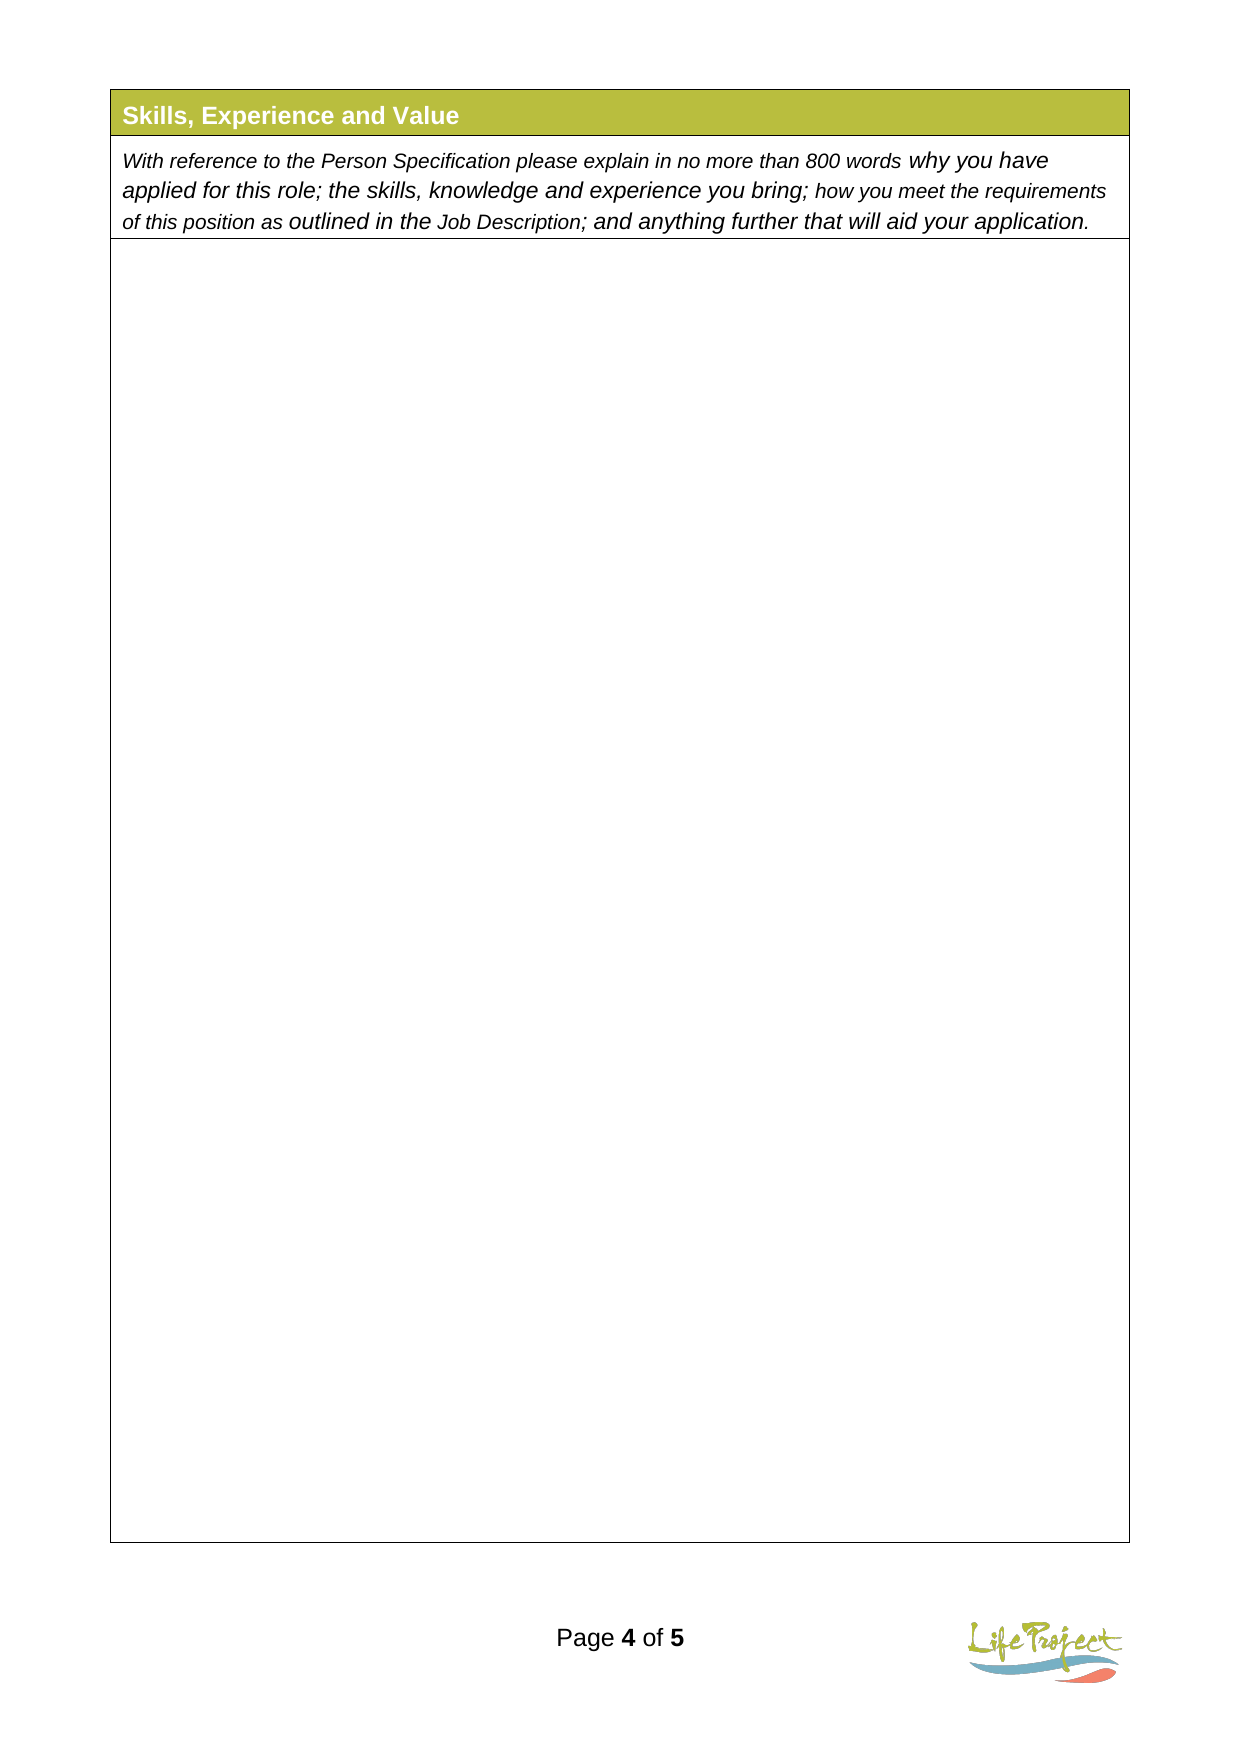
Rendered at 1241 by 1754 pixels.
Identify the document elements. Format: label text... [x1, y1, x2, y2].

table_cell With reference to the Person Specification please explain in no more than 800 words why you have applied for this role; the skills, knowledge and experience you bring; how you meet the requirements of this position as outlined in the Job Description; and anything further that will aid your application. [111, 136, 1129, 238]
table_header Skills, Experience and Value [111, 90, 1129, 135]
picture [968, 1622, 1123, 1683]
table_cell [111, 239, 1129, 1542]
